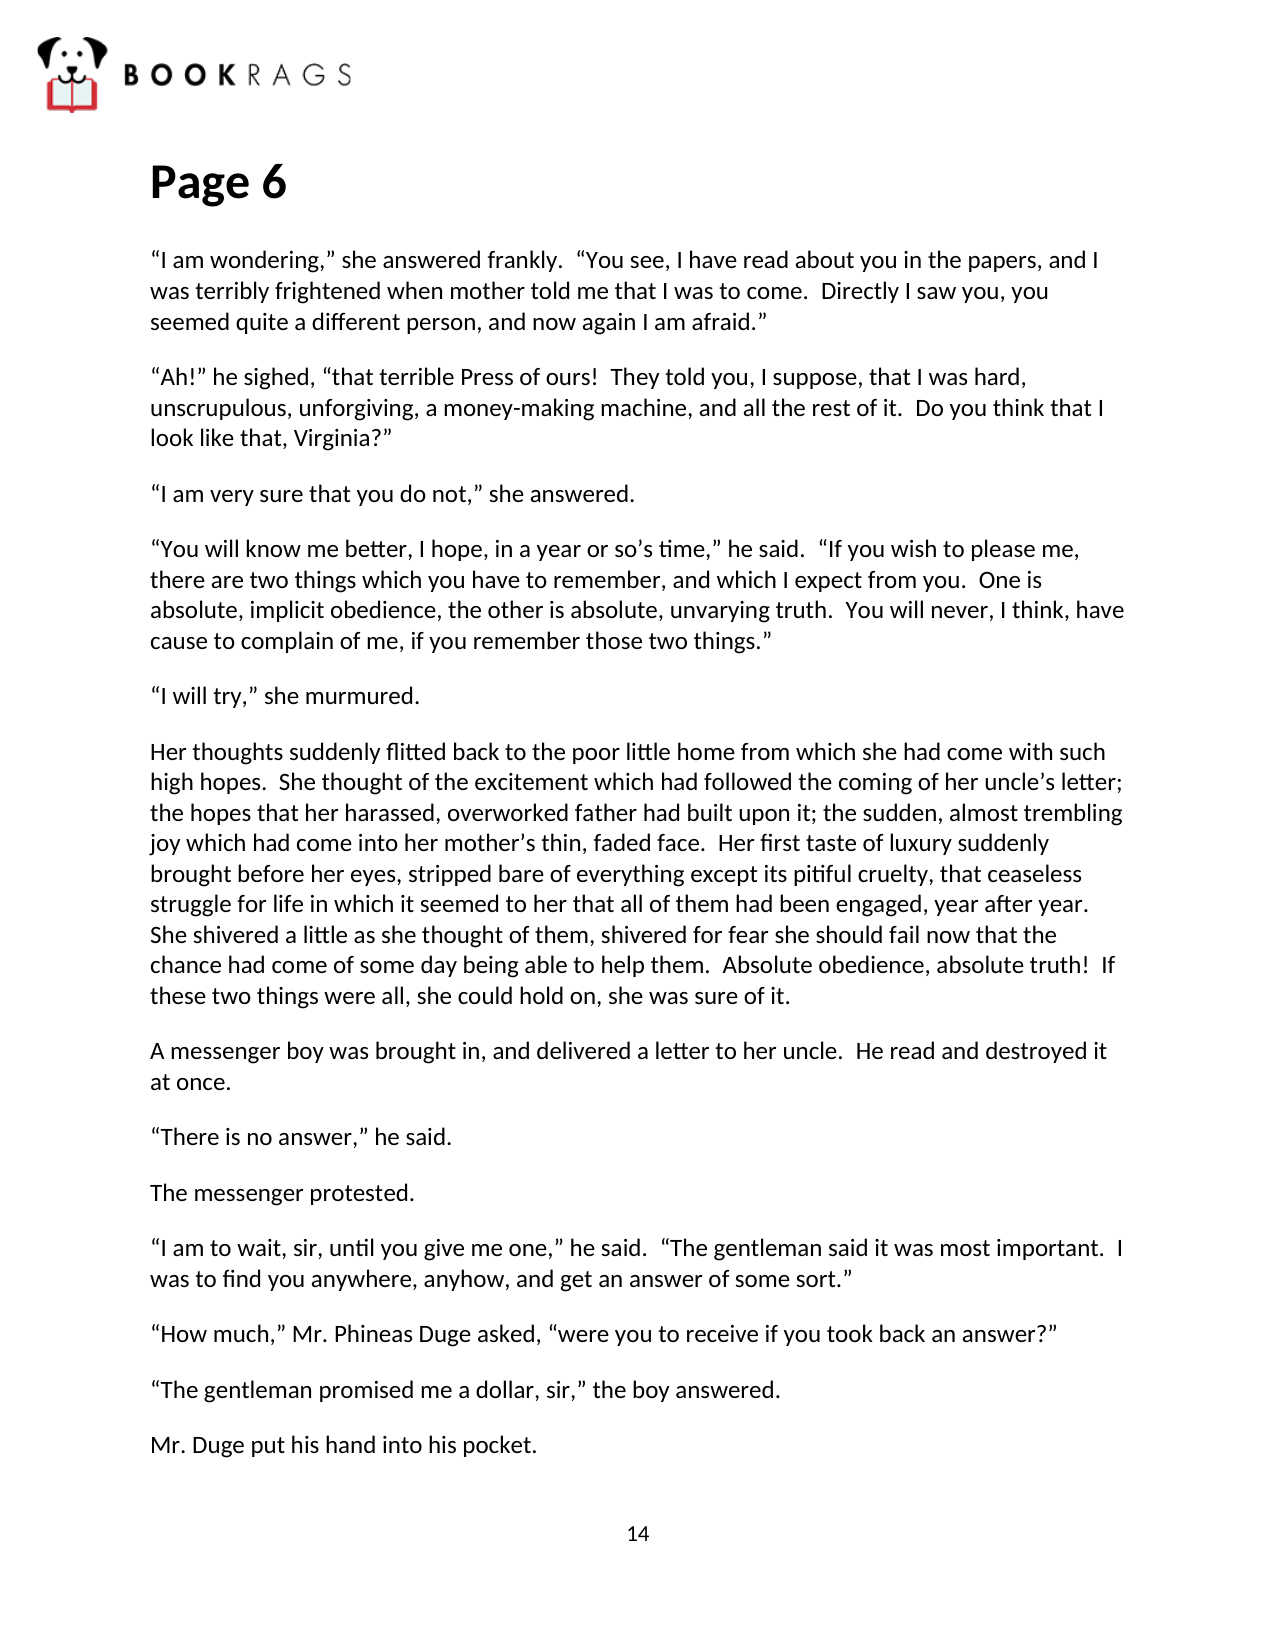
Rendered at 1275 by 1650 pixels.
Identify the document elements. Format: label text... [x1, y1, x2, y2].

text “The gentleman promised me a dollar, sir,” the boy answered. [150, 1374, 1125, 1405]
text “How much,” Mr. Phineas Duge asked, “were you to receive if you took back an answer?” [150, 1319, 1125, 1349]
picture [37, 37, 351, 113]
text A messenger boy was brought in, and delivered a letter to her uncle. He read and destroyed it at once. [150, 1036, 1125, 1097]
text Her thoughts suddenly flitted back to the poor little home from which she had come with such high hopes. She thought of the excitement which had followed the coming of her uncle’s letter; the hopes that her harassed, overworked father had built upon it; the sudden, almost trembling joy which had come into her mother’s thin, faded face. Her first taste of luxury suddenly brought before her eyes, stripped bare of everything except its pitiful cruelty, that ceaseless struggle for life in which it seemed to her that all of them had been engaged, year after year. She shivered a little as she thought of them, shivered for fear she should fail now that the chance had come of some day being able to help them. Absolute obedience, absolute truth! If these two things were all, she could hold on, she was sure of it. [150, 736, 1125, 1011]
text Mr. Duge put his hand into his pocket. [150, 1430, 1125, 1460]
text “I am to wait, sir, until you give me one,” he said. “The gentleman said it was most important. I was to find you anywhere, anyhow, and get an answer of some sort.” [150, 1233, 1125, 1294]
text “I am very sure that you do not,” she answered. [150, 478, 1125, 508]
text “You will know me better, I hope, in a year or so’s time,” he said. “If you wish to please me, there are two things which you have to remember, and which I expect from you. One is absolute, implicit obedience, the other is absolute, unvarying truth. You will never, I think, have cause to complain of me, if you remember those two things.” [150, 533, 1125, 655]
text “I will try,” she murmured. [150, 680, 1125, 711]
text “Ah!” he sighed, “that terrible Press of ours! They told you, I suppose, that I was hard, unscrupulous, unforgiving, a money-making machine, and all the rest of it. Do you think that I look like that, Virginia?” [150, 361, 1125, 453]
text Page 6 [150, 150, 1125, 211]
text The messenger protested. [150, 1177, 1125, 1208]
text “There is no answer,” he said. [150, 1122, 1125, 1152]
text “I am wondering,” she answered frankly. “You see, I have read about you in the papers, and I was terribly frightened when mother told me that I was to come. Directly I saw you, you seemed quite a different person, and now again I am afraid.” [150, 244, 1125, 336]
